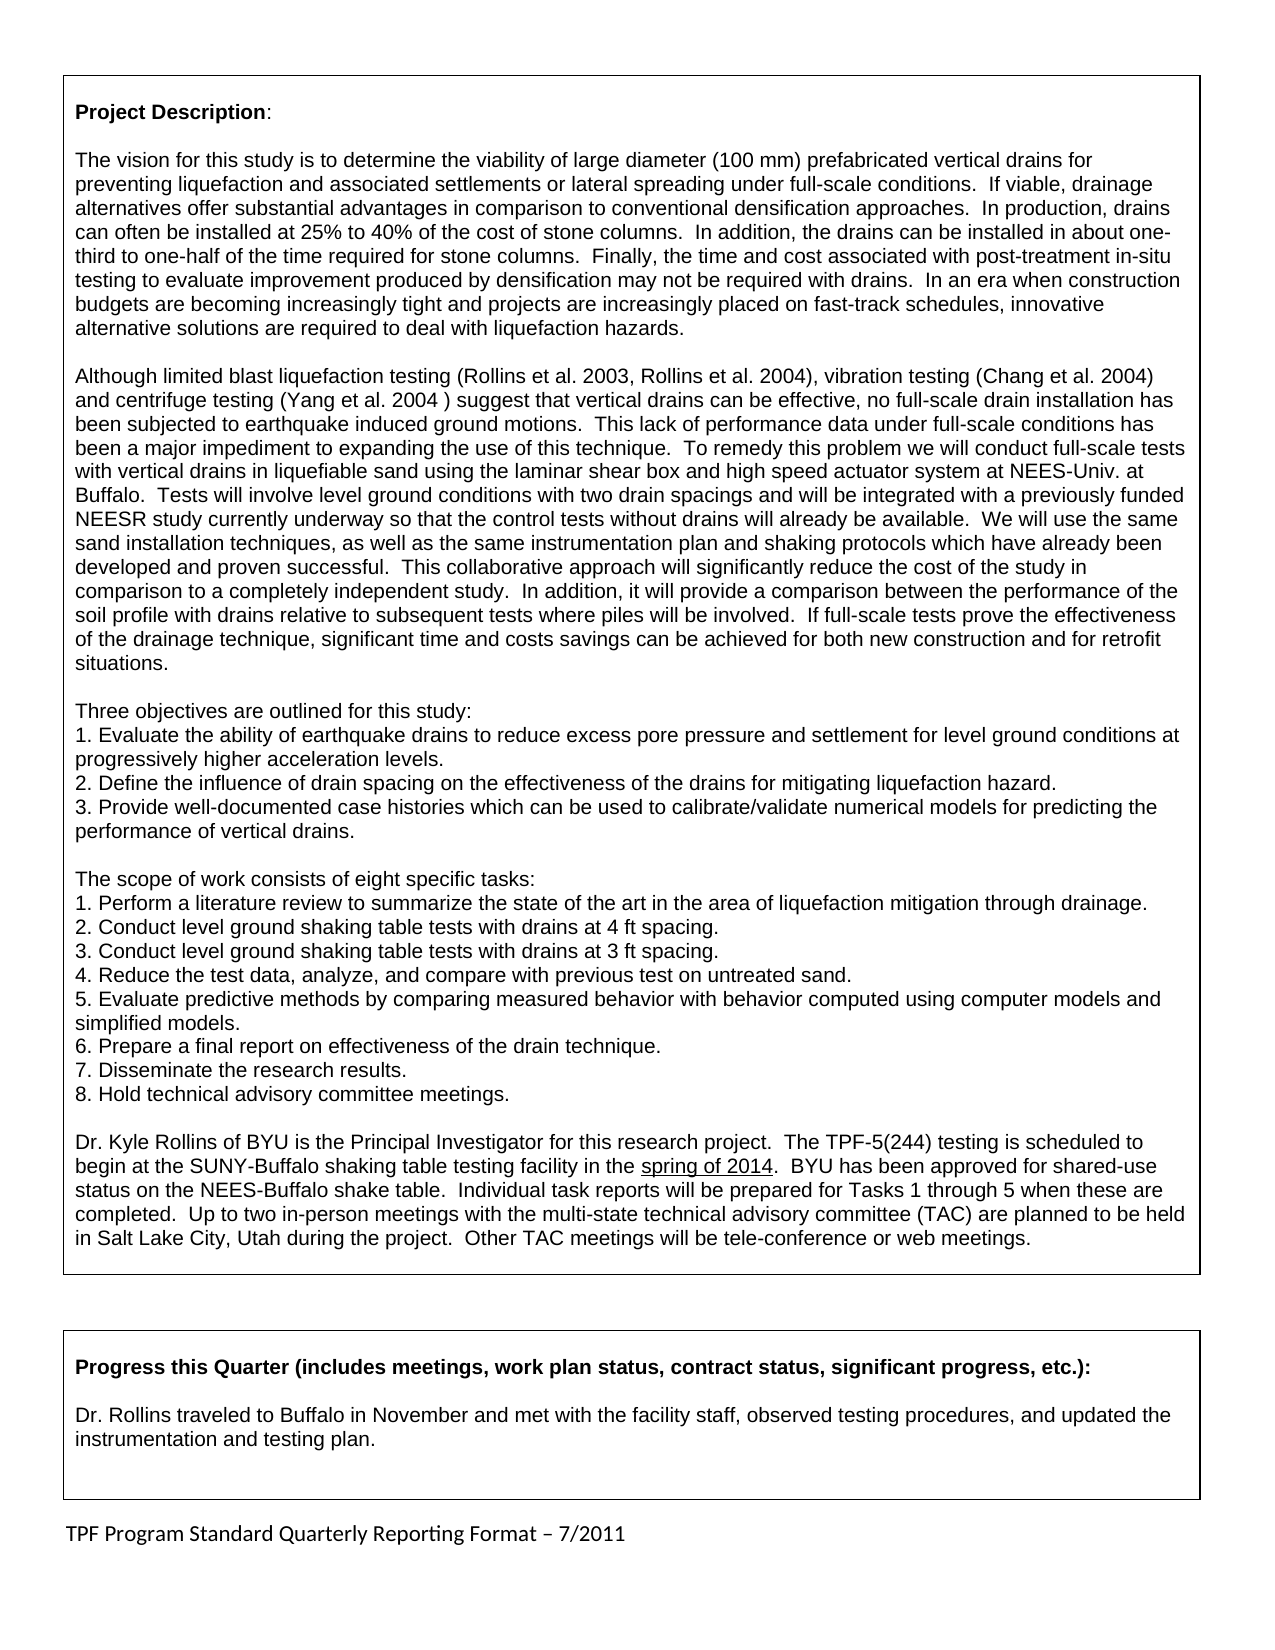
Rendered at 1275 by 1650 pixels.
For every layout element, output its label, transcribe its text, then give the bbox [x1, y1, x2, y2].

table_header Project Description: The vision for this study is to determine the viability of large diameter (100 mm) prefabricated vertical drains for preventing liquefaction and associated settlements or lateral spreading under full-scale conditions. If viable, drainage alternatives offer substantial advantages in comparison to conventional densification approaches. In production, drains can often be installed at 25% to 40% of the cost of stone columns. In addition, the drains can be installed in about one-third to one-half of the time required for stone columns. Finally, the time and cost associated with post-treatment in-situ testing to evaluate improvement produced by densification may not be required with drains. In an era when construction budgets are becoming increasingly tight and projects are increasingly placed on fast-track schedules, innovative alternative solutions are required to deal with liquefaction hazards. Although limited blast liquefaction testing (Rollins et al. 2003, Rollins et al. 2004), vibration testing (Chang et al. 2004) and centrifuge testing (Yang et al. 2004 ) suggest that vertical drains can be effective, no full-scale drain installation has been subjected to earthquake induced ground motions. This lack of performance data under full-scale conditions has been a major impediment to expanding the use of this technique. To remedy this problem we will conduct full-scale tests with vertical drains in liquefiable sand using the laminar shear box and high speed actuator system at NEES-Univ. at Buffalo. Tests will involve level ground conditions with two drain spacings and will be integrated with a previously funded NEESR study currently underway so that the control tests without drains will already be available. We will use the same sand installation techniques, as well as the same instrumentation plan and shaking protocols which have already been developed and proven successful. This collaborative approach will significantly reduce the cost of the study in comparison to a completely independent study. In addition, it will provide a comparison between the performance of the soil profile with drains relative to subsequent tests where piles will be involved. If full-scale tests prove the effectiveness of the drainage technique, significant time and costs savings can be achieved for both new construction and for retrofit situations. Three objectives are outlined for this study: 1. Evaluate the ability of earthquake drains to reduce excess pore pressure and settlement for level ground conditions at progressively higher acceleration levels. 2. Define the influence of drain spacing on the effectiveness of the drains for mitigating liquefaction hazard. 3. Provide well-documented case histories which can be used to calibrate/validate numerical models for predicting the performance of vertical drains. The scope of work consists of eight specific tasks: 1. Perform a literature review to summarize the state of the art in the area of liquefaction mitigation through drainage. 2. Conduct level ground shaking table tests with drains at 4 ft spacing. 3. Conduct level ground shaking table tests with drains at 3 ft spacing. 4. Reduce the test data, analyze, and compare with previous test on untreated sand. 5. Evaluate predictive methods by comparing measured behavior with behavior computed using computer models and simplified models. 6. Prepare a final report on effectiveness of the drain technique. 7. Disseminate the research results. 8. Hold technical advisory committee meetings. Dr. Kyle Rollins of BYU is the Principal Investigator for this research project. The TPF-5(244) testing is scheduled to begin at the SUNY-Buffalo shaking table testing facility in the spring of 2014. BYU has been approved for shared-use status on the NEES-Buffalo shake table. Individual task reports will be prepared for Tasks 1 through 5 when these are completed. Up to two in-person meetings with the multi-state technical advisory committee (TAC) are planned to be held in Salt Lake City, Utah during the project. Other TAC meetings will be tele-conference or web meetings. [64, 76, 1199, 1274]
table_header Progress this Quarter (includes meetings, work plan status, contract status, significant progress, etc.): Dr. Rollins traveled to Buffalo in November and met with the facility staff, observed testing procedures, and updated the instrumentation and testing plan. [64, 1331, 1199, 1499]
